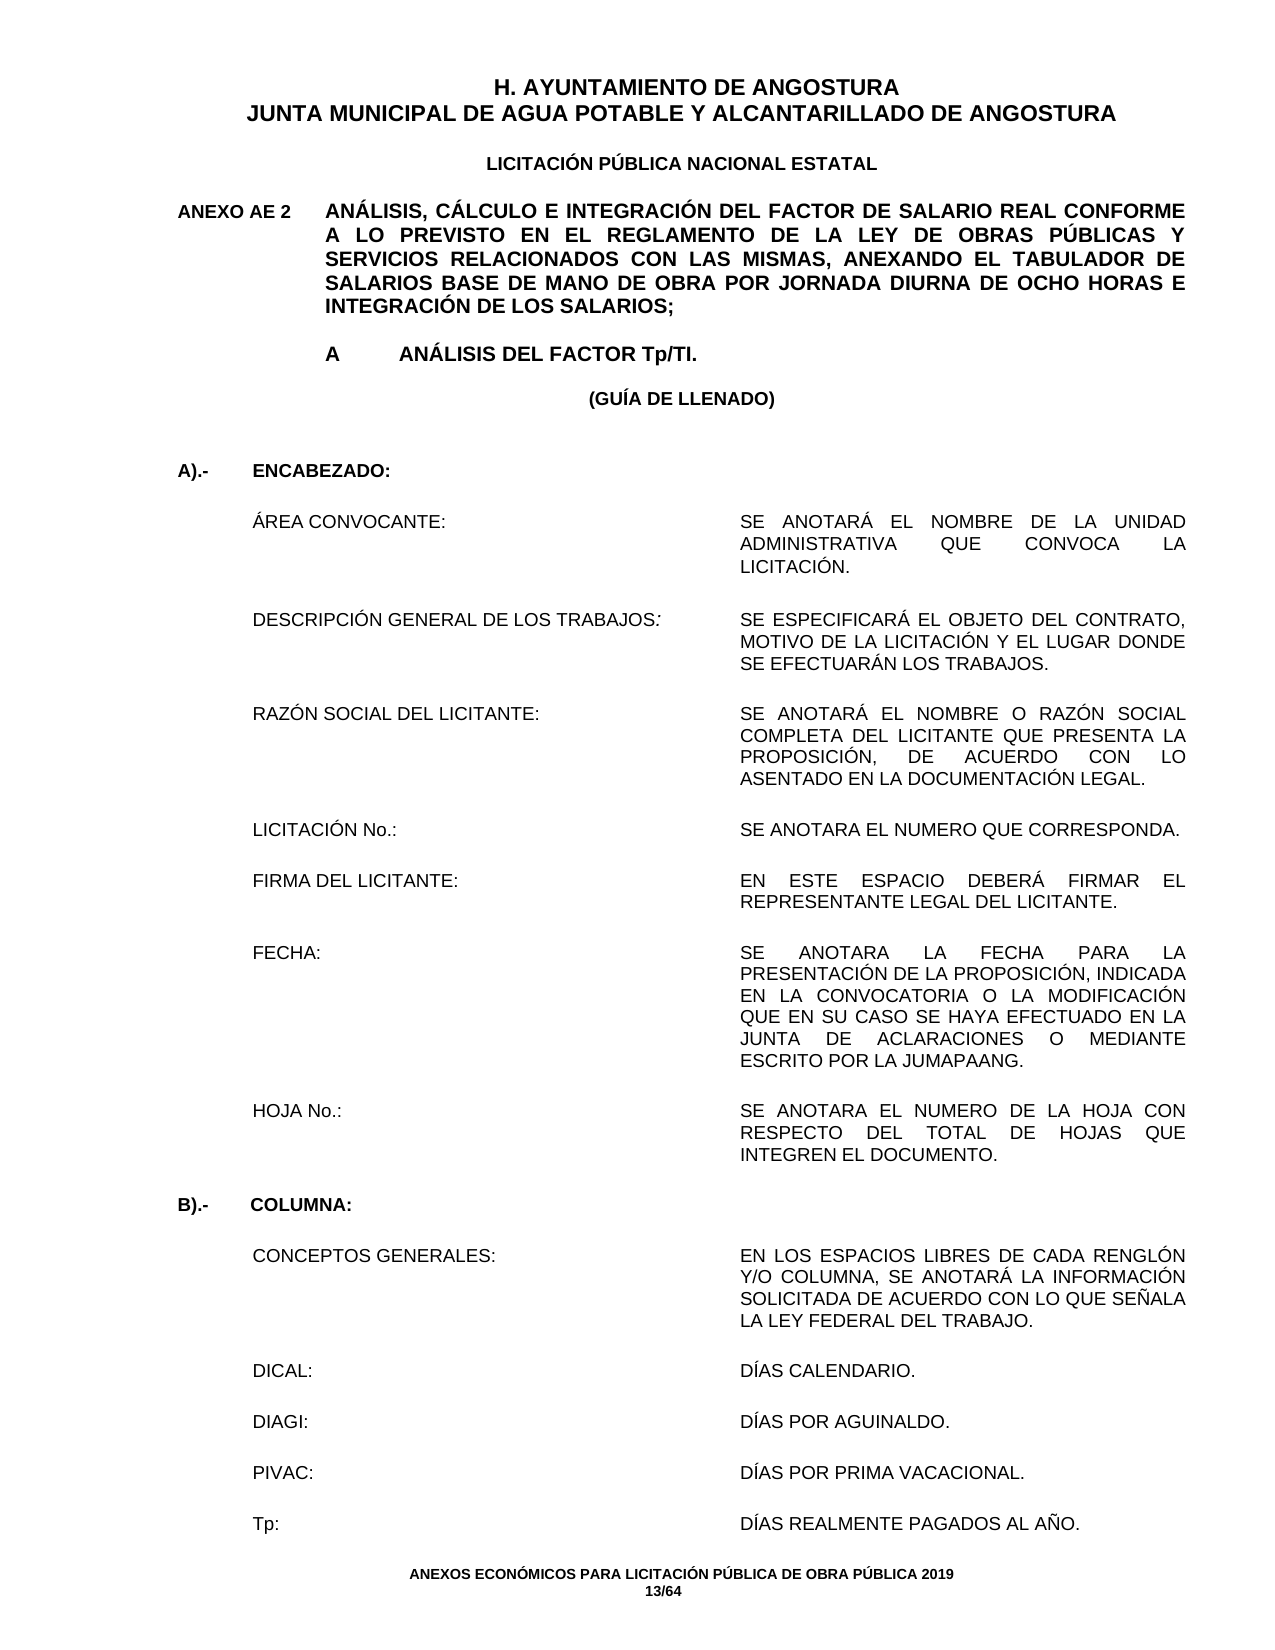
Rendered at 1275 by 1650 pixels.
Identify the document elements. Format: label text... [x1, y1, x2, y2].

text HOJA No.: SE ANOTARA EL NUMERO DE LA HOJA CON RESPECTO DEL TOTAL DE HOJAS QUE INTEGREN EL DOCUMENTO. [252, 1100, 1186, 1165]
text PIVAC: DÍAS POR PRIMA VACACIONAL. [252, 1462, 1186, 1483]
text LICITACIÓN No.: SE ANOTARA EL NUMERO QUE CORRESPONDA. [252, 819, 1186, 840]
text A).- ENCABEZADO: [177, 460, 1111, 482]
text DIAGI: DÍAS POR AGUINALDO. [252, 1411, 1186, 1432]
text CONCEPTOS GENERALES: EN LOS ESPACIOS LIBRES DE CADA RENGLÓN Y/O COLUMNA, SE ANOTARÁ LA INFORMACIÓN SOLICITADA DE ACUERDO CON LO QUE SEÑALA LA LEY FEDERAL DEL TRABAJO. [252, 1245, 1186, 1331]
text ÁREA CONVOCANTE: SE ANOTARÁ EL NOMBRE DE LA UNIDAD ADMINISTRATIVA QUE CONVOCA LA LICITACIÓN. [252, 511, 1186, 578]
text DESCRIPCIÓN GENERAL DE LOS TRABAJOS: SE ESPECIFICARÁ EL OBJETO DEL CONTRATO, MOTIVO DE LA LICITACIÓN Y EL LUGAR DONDE SE EFECTUARÁN LOS TRABAJOS. [252, 607, 1186, 674]
text FECHA: SE ANOTARA LA FECHA PARA LA PRESENTACIÓN DE LA PROPOSICIÓN, INDICADA EN LA CONVOCATORIA O LA MODIFICACIÓN QUE EN SU CASO SE HAYA EFECTUADO EN LA JUNTA DE ACLARACIONES O MEDIANTE ESCRITO POR LA JUMAPAANG. [252, 942, 1186, 1071]
text RAZÓN SOCIAL DEL LICITANTE: SE ANOTARÁ EL NOMBRE O RAZÓN SOCIAL COMPLETA DEL LICITANTE QUE PRESENTA LA PROPOSICIÓN, DE ACUERDO CON LO ASENTADO EN LA DOCUMENTACIÓN LEGAL. [252, 703, 1186, 789]
text B).- COLUMNA: [177, 1194, 1111, 1216]
text FIRMA DEL LICITANTE: EN ESTE ESPACIO DEBERÁ FIRMAR EL REPRESENTANTE LEGAL DEL LICITANTE. [252, 869, 1186, 912]
text Tp: DÍAS REALMENTE PAGADOS AL AÑO. [252, 1512, 1186, 1534]
text DICAL: DÍAS CALENDARIO. [252, 1360, 1186, 1382]
